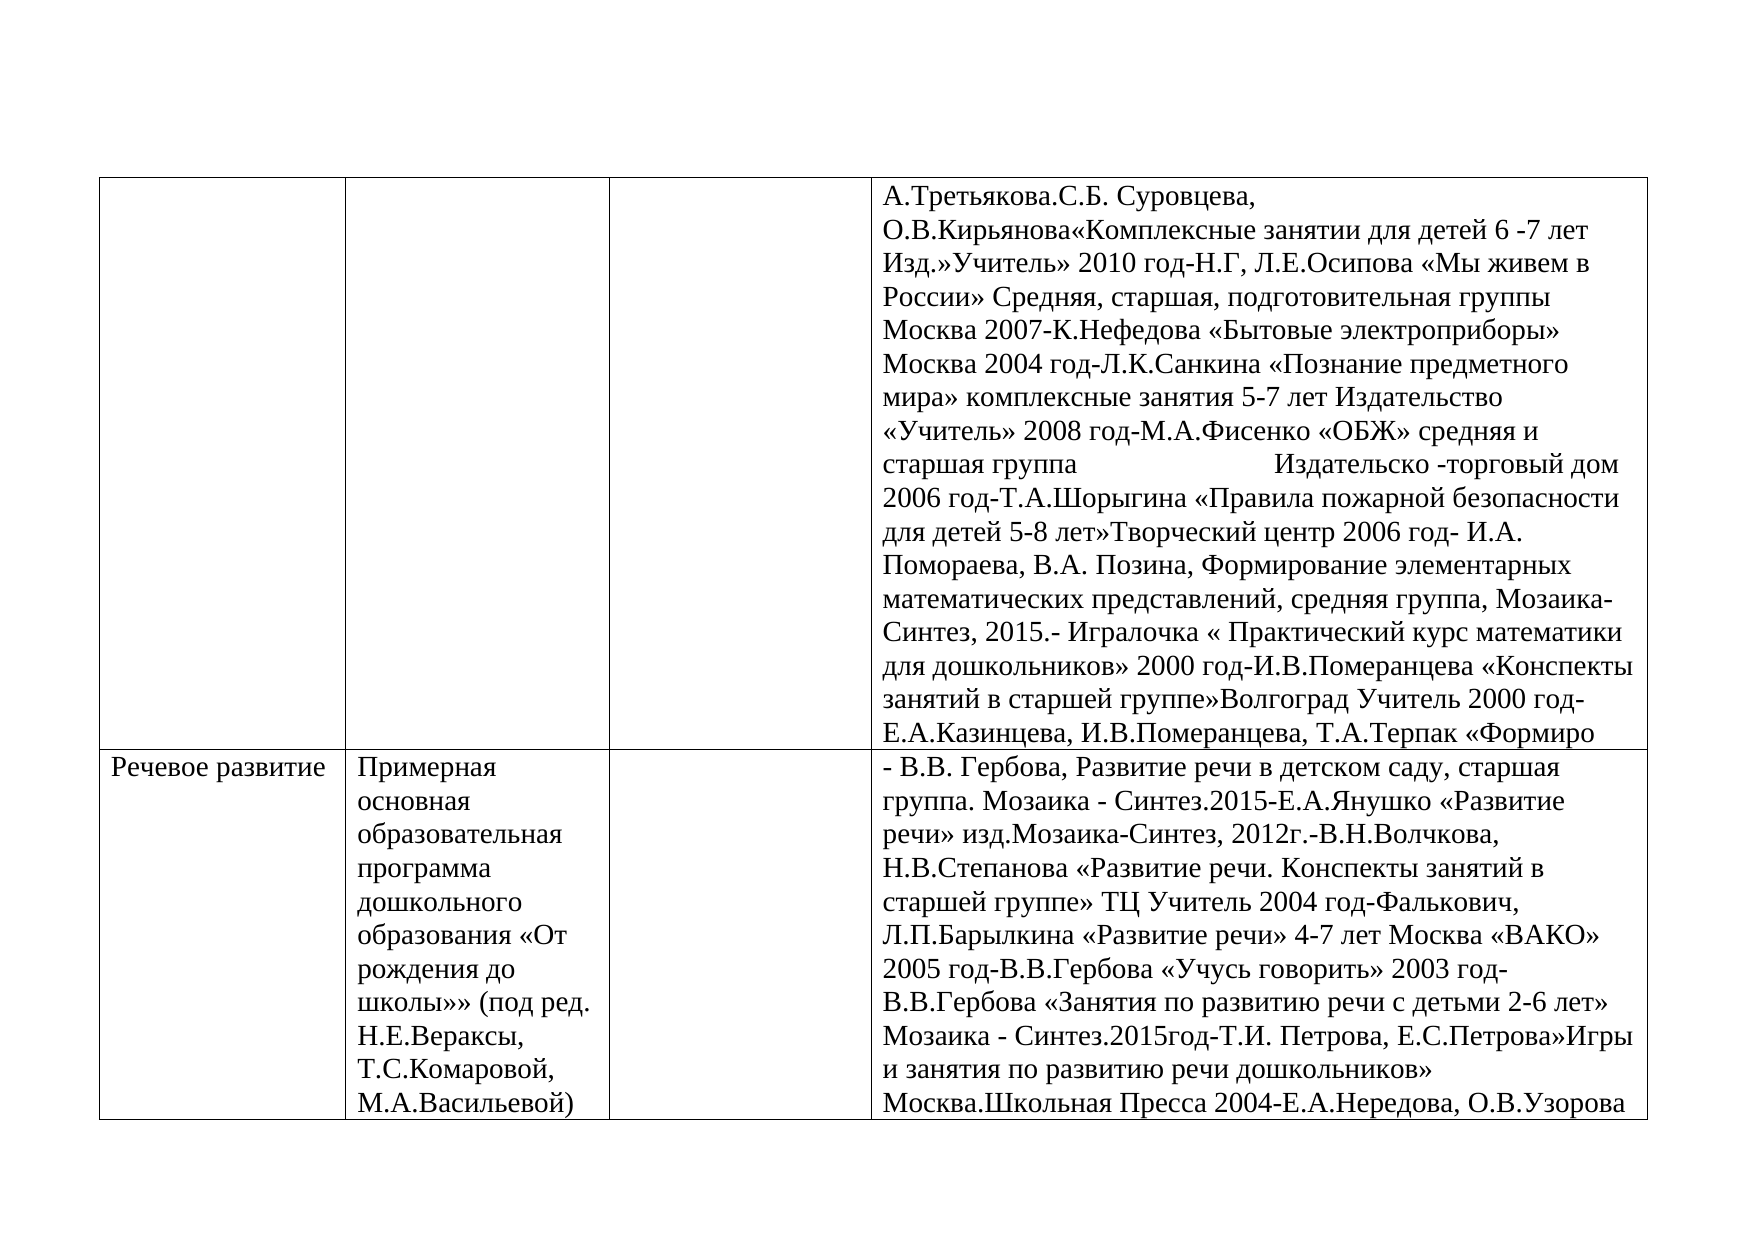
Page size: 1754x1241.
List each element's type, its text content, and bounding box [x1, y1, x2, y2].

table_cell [872, 178, 1647, 748]
table_cell Речевое развитие [100, 750, 345, 1118]
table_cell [872, 750, 1647, 1118]
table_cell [100, 178, 345, 748]
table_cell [346, 178, 609, 748]
table_cell [610, 750, 871, 1118]
table_cell [610, 178, 871, 748]
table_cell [346, 750, 609, 1118]
